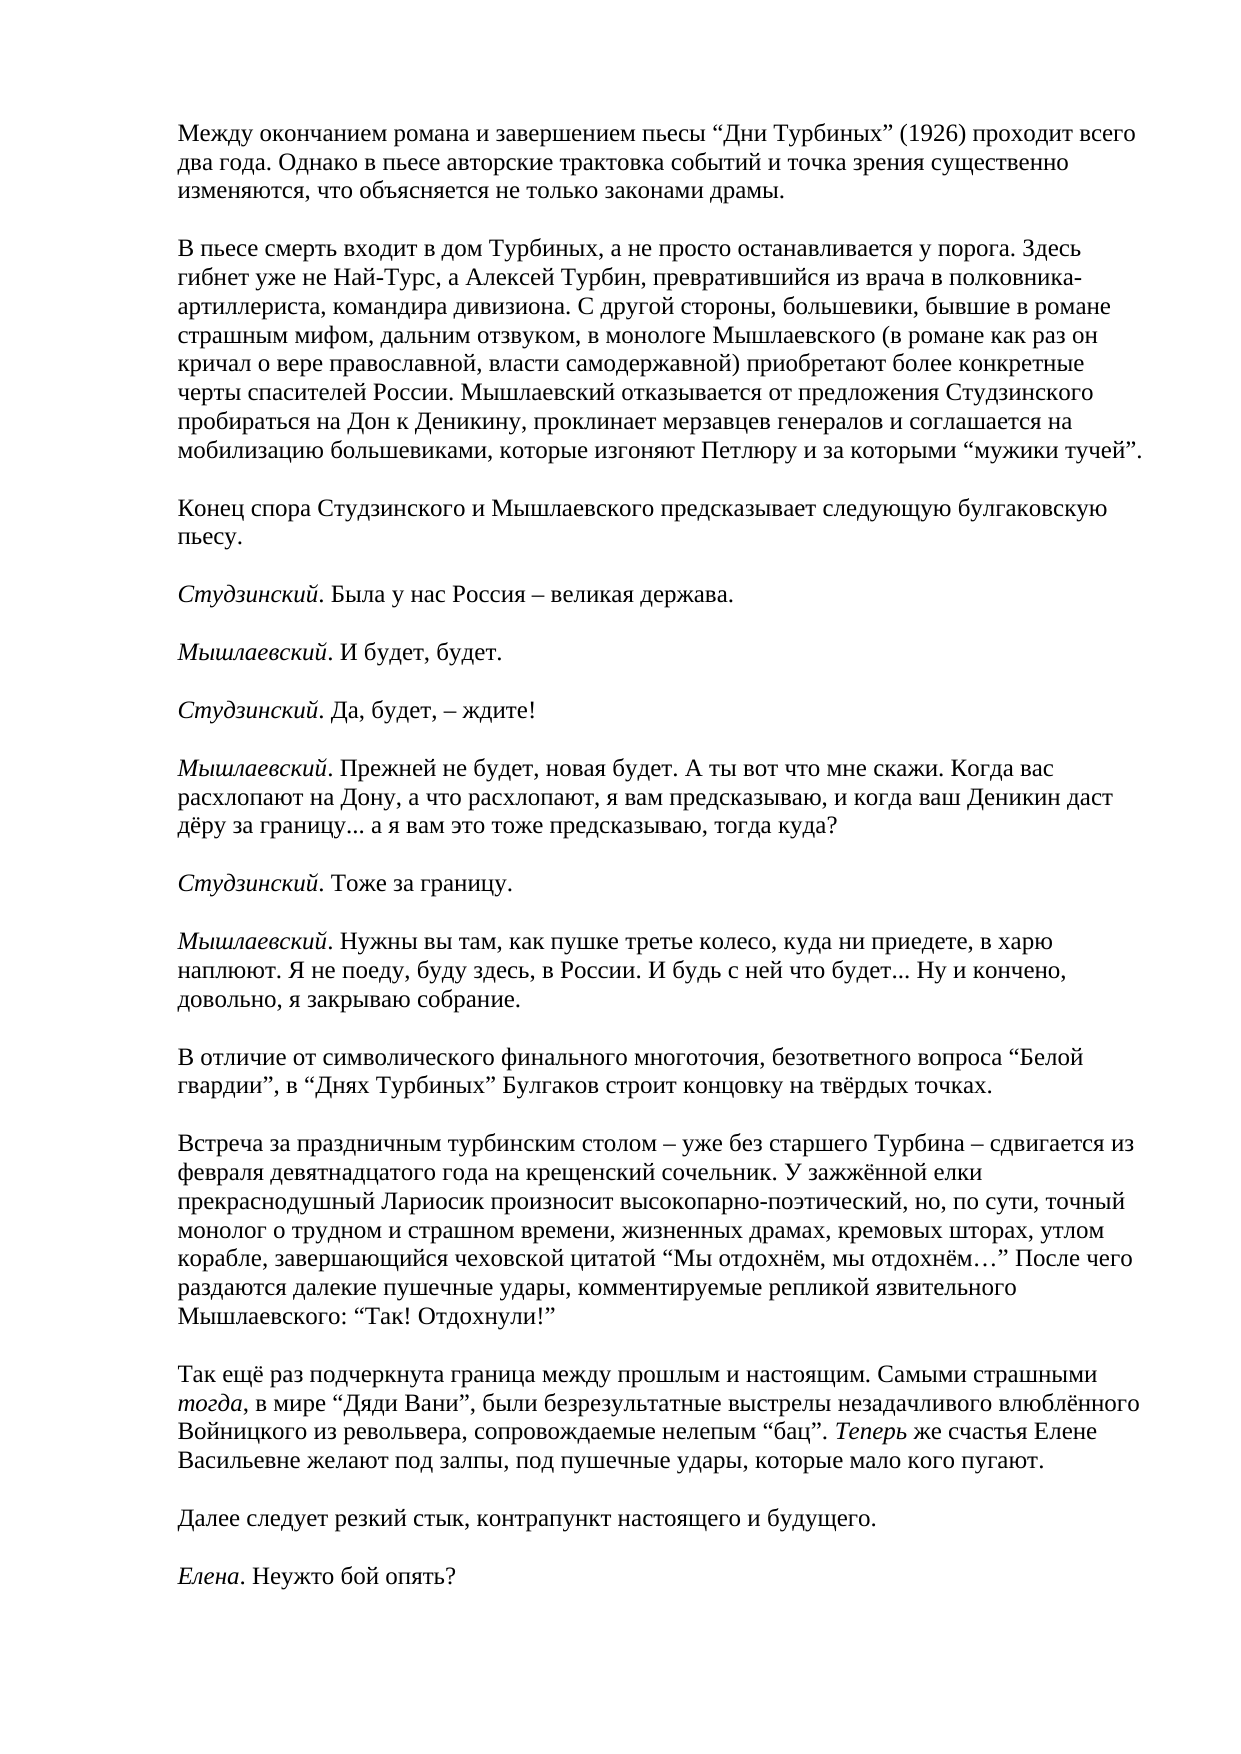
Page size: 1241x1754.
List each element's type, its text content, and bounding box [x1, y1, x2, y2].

text В отличие от символического финального многоточия, безответного вопроса “Белой гвардии”, в “Днях Турбиных” Булгаков строит концовку на твёрдых точках. [177, 1042, 1152, 1099]
text Мышлаевский. Прежней не будет, новая будет. А ты вот что мне скажи. Когда вас расхлопают на Дону, а что расхлопают, я вам предсказываю, и когда ваш Деникин даст дёру за границу... а я вам это тоже предсказываю, тогда куда? [177, 753, 1152, 839]
text Так ещё раз подчеркнута граница между прошлым и настоящим. Самыми страшными тогда, в мире “Дяди Вани”, были безрезультатные выстрелы незадачливого влюблённого Войницкого из револьвера, сопровождаемые нелепым “бац”. Теперь же счастья Елене Васильевне желают под залпы, под пушечные удары, которые мало кого пугают. [177, 1359, 1152, 1474]
text Мышлаевский. И будет, будет. [177, 637, 1152, 666]
text Встреча за праздничным турбинским столом – уже без старшего Турбина – сдвигается из февраля девятнадцатого года на крещенский сочельник. У зажжённой елки прекраснодушный Лариосик произносит высокопарно-поэтический, но, по сути, точный монолог о трудном и страшном времени, жизненных драмах, кремовых шторах, утлом корабле, завершающийся чеховской цитатой “Мы отдохнём, мы отдохнём…” После чего раздаются далекие пушечные удары, комментируемые репликой язвительного Мышлаевского: “Так! Отдохнули!” [177, 1128, 1152, 1330]
text Студзинский. Была у нас Россия – великая держава. [177, 579, 1152, 608]
text Между окончанием романа и завершением пьесы “Дни Турбиных” (1926) проходит всего два года. Однако в пьесе авторские трактовка событий и точка зрения существенно изменяются, что объясняется не только законами драмы. [177, 118, 1152, 204]
text В пьесе смерть входит в дом Турбиных, а не просто останавливается у порога. Здесь гибнет уже не Най-Турс, а Алексей Турбин, превратившийся из врача в полковника-артиллериста, командира дивизиона. С другой стороны, большевики, бывшие в романе страшным мифом, дальним отзвуком, в монологе Мышлаевского (в романе как раз он кричал о вере православной, власти самодержавной) приобретают более конкретные черты спасителей России. Мышлаевский отказывается от предложения Студзинского пробираться на Дон к Деникину, проклинает мерзавцев генералов и соглашается на мобилизацию большевиками, которые изгоняют Петлюру и за которыми “мужики тучей”. [177, 233, 1152, 463]
text Студзинский. Тоже за границу. [177, 868, 1152, 897]
text Далее следует резкий стык, контрапункт настоящего и будущего. [177, 1503, 1152, 1532]
text Мышлаевский. Нужны вы там, как пушке третье колесо, куда ни приедете, в харю наплюют. Я не поеду, буду здесь, в России. И будь с ней что будет... Ну и кончено, довольно, я закрываю собрание. [177, 926, 1152, 1013]
text Студзинский. Да, будет, – ждите! [177, 695, 1152, 724]
text Елена. Неужто бой опять? [177, 1561, 1152, 1590]
text Конец спора Студзинского и Мышлаевского предсказывает следующую булгаковскую пьесу. [177, 493, 1152, 550]
